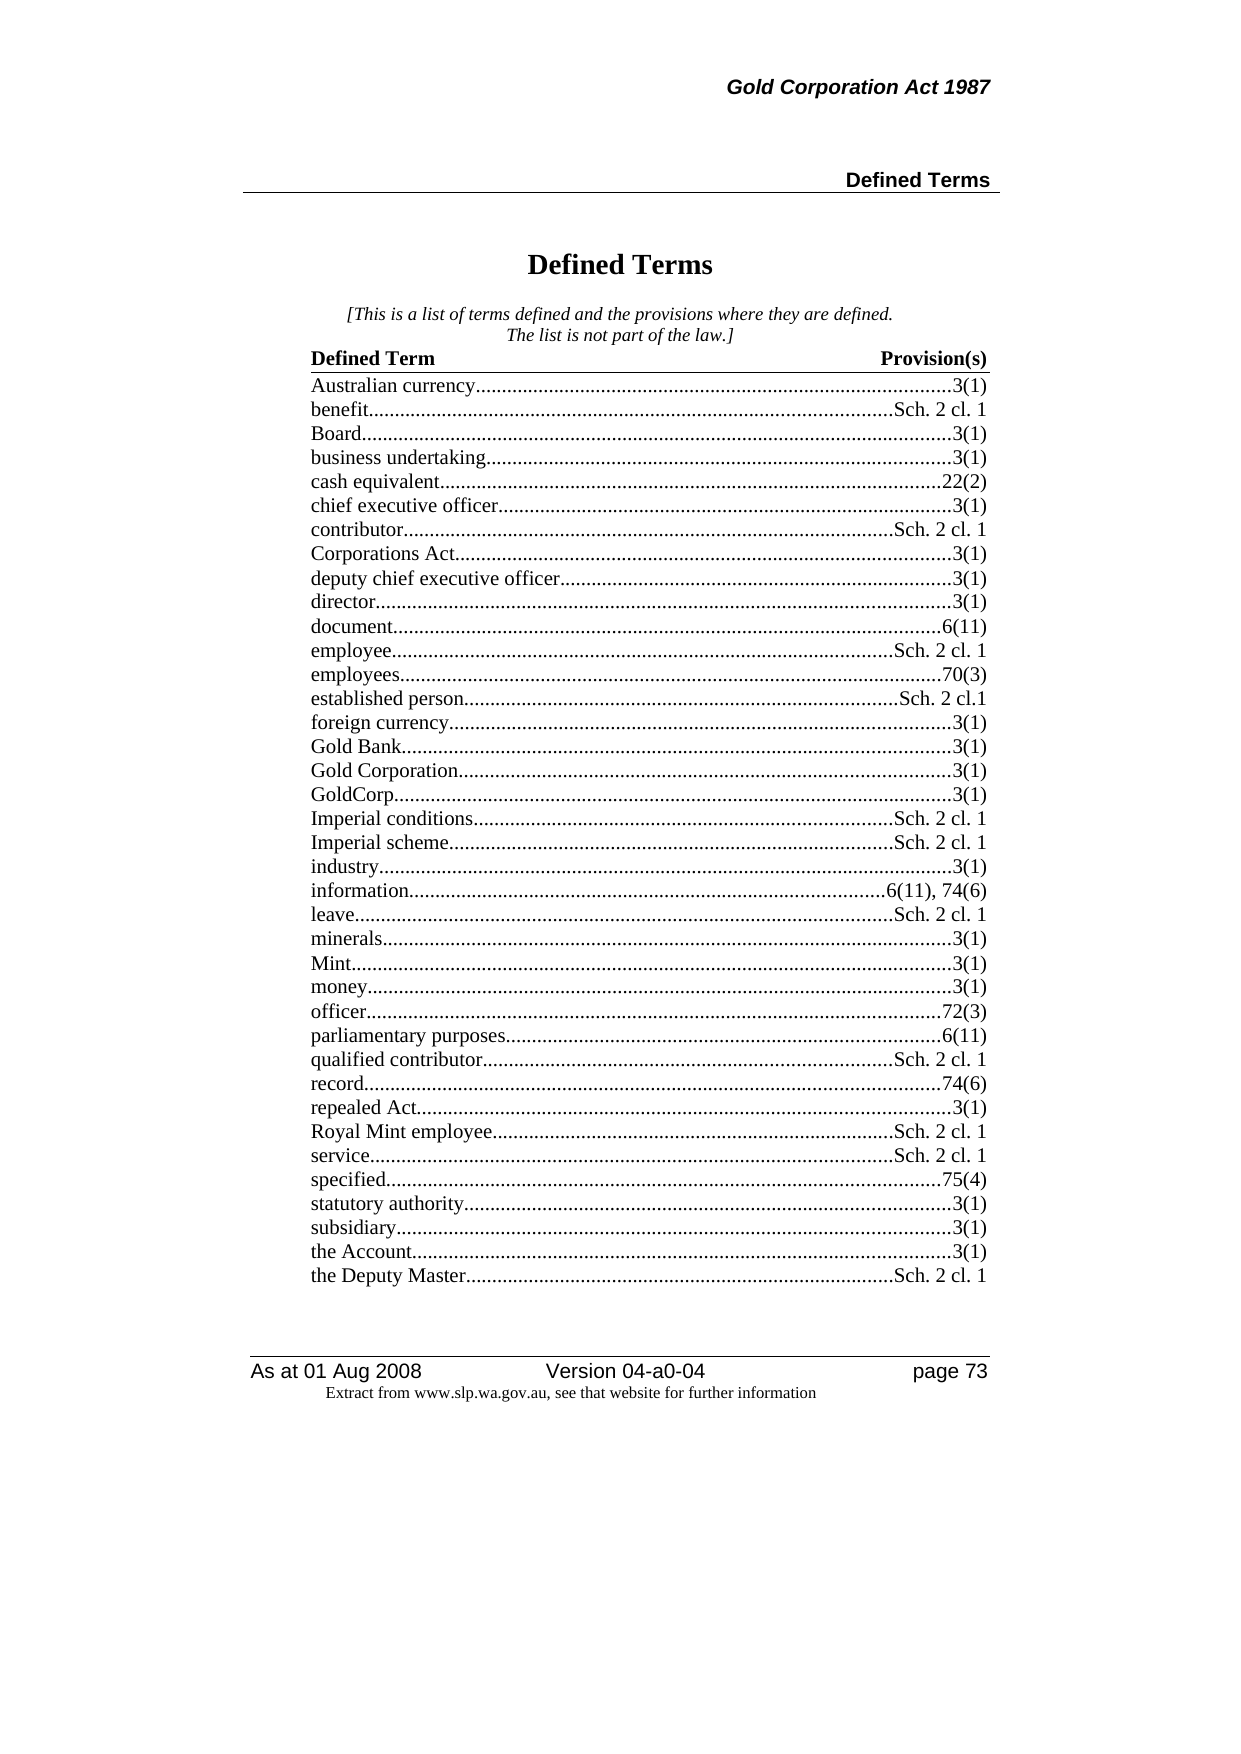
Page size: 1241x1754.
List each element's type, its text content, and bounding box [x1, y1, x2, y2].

text specified 75(4) [311, 1167, 929, 1191]
text minerals 3(1) [311, 926, 929, 950]
text foreign currency 3(1) [311, 710, 929, 734]
text business undertaking 3(1) [311, 445, 929, 469]
text employee Sch. 2 cl. 1 [311, 638, 929, 662]
text leave Sch. 2 cl. 1 [311, 902, 929, 926]
text Imperial scheme Sch. 2 cl. 1 [311, 830, 929, 854]
text officer 72(3) [311, 998, 929, 1023]
text qualified contributor Sch. 2 cl. 1 [311, 1047, 929, 1071]
text [This is a list of terms defined and the provisions where they are defined. The list is not part of the law.] [339, 303, 901, 346]
text record 74(6) [311, 1071, 929, 1095]
text Defined Term Provision(s) [311, 346, 990, 372]
text deputy chief executive officer 3(1) [311, 565, 929, 589]
text subsidiary 3(1) [311, 1215, 929, 1239]
text service Sch. 2 cl. 1 [311, 1143, 929, 1167]
text cash equivalent 22(2) [311, 469, 929, 493]
text information 6(11), 74(6) [311, 878, 929, 902]
text Royal Mint employee Sch. 2 cl. 1 [311, 1119, 929, 1143]
text benefit Sch. 2 cl. 1 [311, 397, 929, 421]
text Gold Corporation 3(1) [311, 758, 929, 782]
text employees 70(3) [311, 662, 929, 686]
text the Deputy Master Sch. 2 cl. 1 [311, 1263, 929, 1287]
text the Account 3(1) [311, 1239, 929, 1263]
text Board 3(1) [311, 421, 929, 445]
text statutory authority 3(1) [311, 1191, 929, 1215]
text contributor Sch. 2 cl. 1 [311, 517, 929, 541]
text director 3(1) [311, 589, 929, 613]
text chief executive officer 3(1) [311, 493, 929, 517]
text Imperial conditions Sch. 2 cl. 1 [311, 806, 929, 830]
text Australian currency 3(1) [311, 373, 929, 397]
text Mint 3(1) [311, 950, 929, 974]
text Corporations Act 3(1) [311, 541, 929, 565]
text money 3(1) [311, 974, 929, 998]
text document 6(11) [311, 613, 929, 638]
subtitle Defined Terms [250, 247, 990, 281]
text established person Sch. 2 cl.1 [311, 686, 929, 710]
text GoldCorp 3(1) [311, 782, 929, 806]
text repealed Act 3(1) [311, 1095, 929, 1119]
text industry 3(1) [311, 854, 929, 878]
text Gold Bank 3(1) [311, 734, 929, 758]
text parliamentary purposes 6(11) [311, 1023, 929, 1047]
